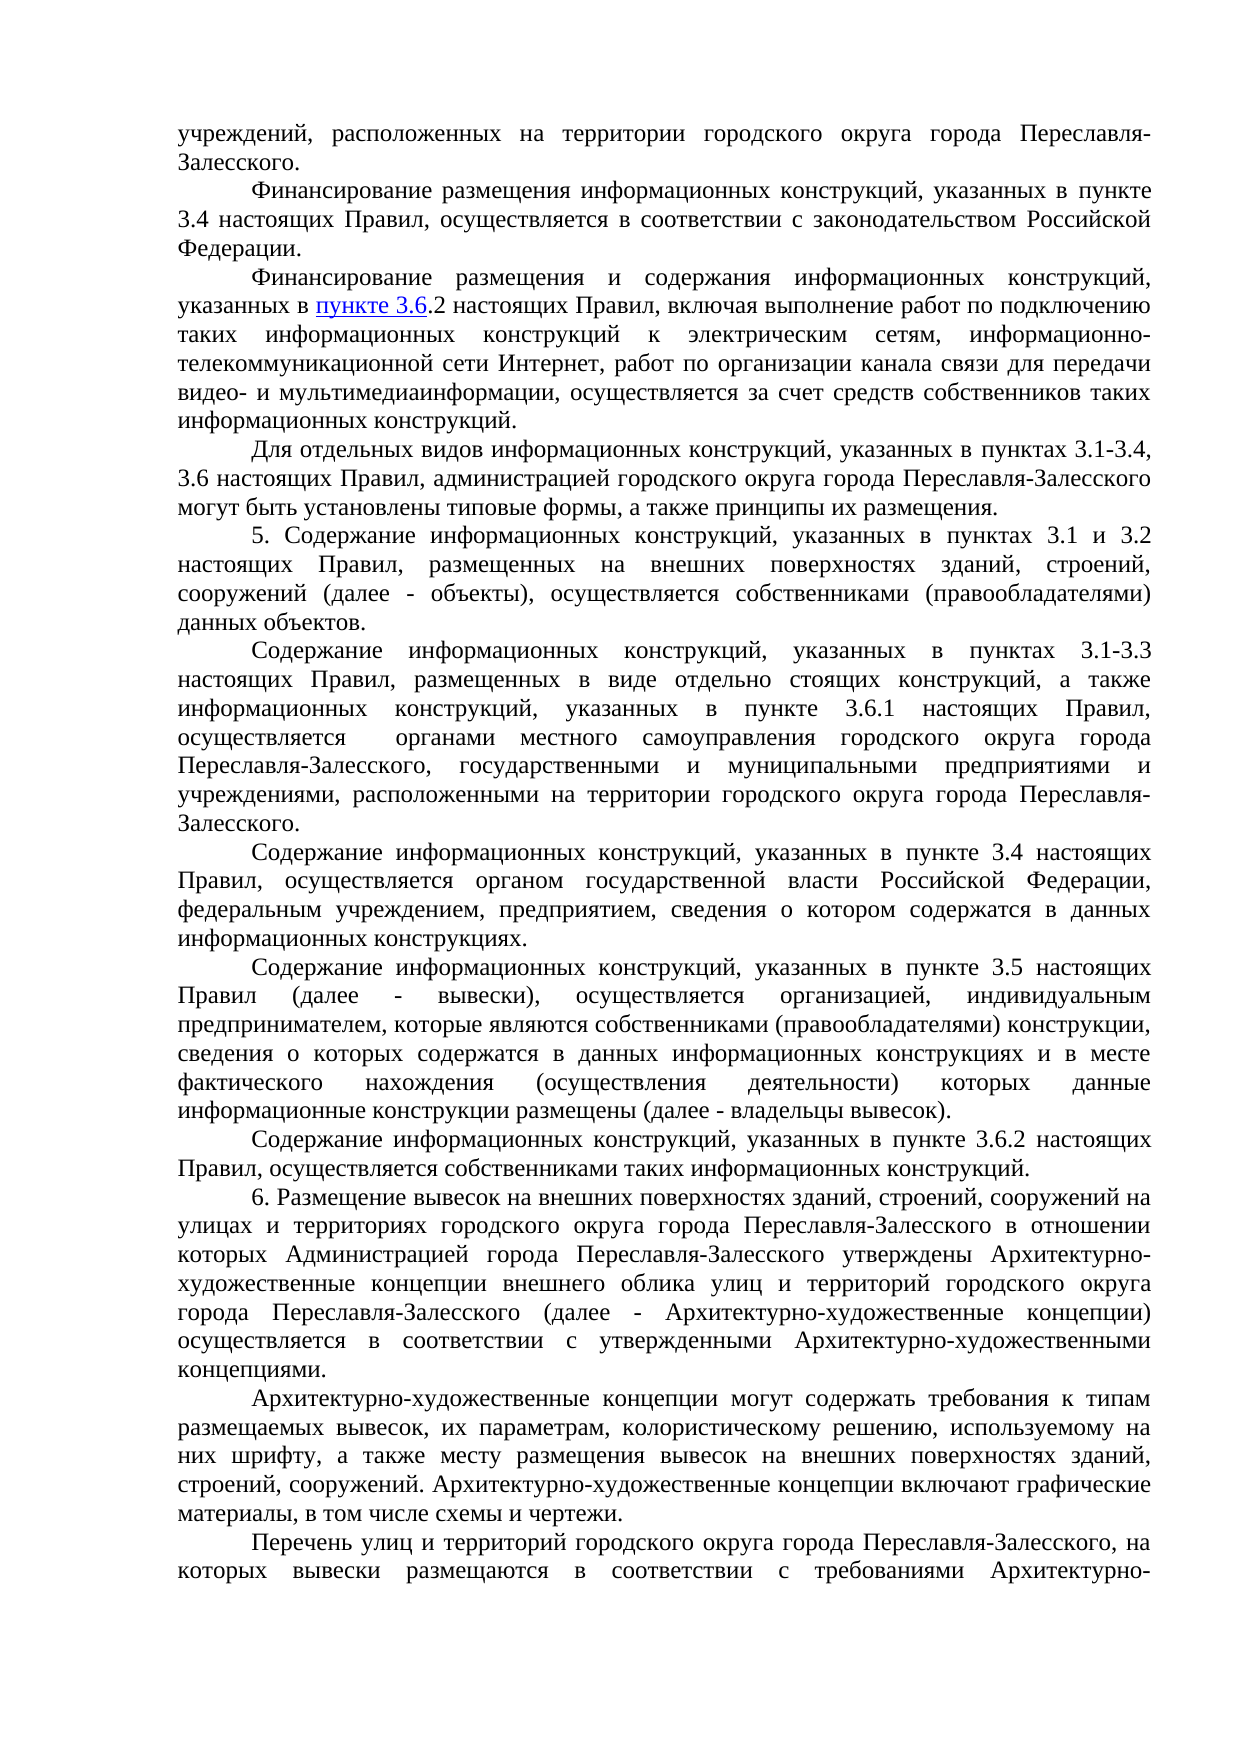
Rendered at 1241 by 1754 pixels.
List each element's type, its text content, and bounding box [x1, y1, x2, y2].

text Финансирование размещения и содержания информационных конструкций, указанных в пункте 3.6.2 настоящих Правил, включая выполнение работ по подключению таких информационных конструкций к электрическим сетям, информационно-телекоммуникационной сети Интернет, работ по организации канала связи для передачи видео- и мультимедиаинформации, осуществляется за счет средств собственников таких информационных конструкций. [177, 262, 1152, 434]
text 6. Размещение вывесок на внешних поверхностях зданий, строений, сооружений на улицах и территориях городского округа города Переславля-Залесского в отношении которых Администрацией города Переславля-Залесского утверждены Архитектурно-художественные концепции внешнего облика улиц и территорий городского округа города Переславля-Залесского (далее - Архитектурно-художественные концепции) осуществляется в соответствии с утвержденными Архитектурно-художественными концепциями. [177, 1182, 1152, 1383]
text Содержание информационных конструкций, указанных в пункте 3.4 настоящих Правил, осуществляется органом государственной власти Российской Федерации, федеральным учреждением, предприятием, сведения о котором содержатся в данных информационных конструкциях. [177, 837, 1152, 952]
text Архитектурно-художественные концепции могут содержать требования к типам размещаемых вывесок, их параметрам, колористическому решению, используемому на них шрифту, а также месту размещения вывесок на внешних поверхностях зданий, строений, сооружений. Архитектурно-художественные концепции включают графические материалы, в том числе схемы и чертежи. [177, 1383, 1152, 1527]
text Содержание информационных конструкций, указанных в пунктах 3.1-3.3 настоящих Правил, размещенных в виде отдельно стоящих конструкций, а также информационных конструкций, указанных в пункте 3.6.1 настоящих Правил, осуществляется органами местного самоуправления городского округа города Переславля-Залесского, государственными и муниципальными предприятиями и учреждениями, расположенными на территории городского округа города Переславля-Залесского. [177, 636, 1152, 837]
text Финансирование размещения информационных конструкций, указанных в пункте 3.4 настоящих Правил, осуществляется в соответствии с законодательством Российской Федерации. [177, 176, 1152, 262]
text Содержание информационных конструкций, указанных в пункте 3.5 настоящих Правил (далее - вывески), осуществляется организацией, индивидуальным предпринимателем, которые являются собственниками (правообладателями) конструкции, сведения о которых содержатся в данных информационных конструкциях и в месте фактического нахождения (осуществления деятельности) которых данные информационные конструкции размещены (далее - владельцы вывесок). [177, 952, 1152, 1124]
text Содержание информационных конструкций, указанных в пункте 3.6.2 настоящих Правил, осуществляется собственниками таких информационных конструкций. [177, 1124, 1152, 1182]
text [177, 1527, 1152, 1584]
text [177, 118, 1152, 176]
text 5. Содержание информационных конструкций, указанных в пунктах 3.1 и 3.2 настоящих Правил, размещенных на внешних поверхностях зданий, строений, сооружений (далее - объекты), осуществляется собственниками (правообладателями) данных объектов. [177, 521, 1152, 636]
text Для отдельных видов информационных конструкций, указанных в пунктах 3.1-3.4, 3.6 настоящих Правил, администрацией городского округа города Переславля-Залесского могут быть установлены типовые формы, а также принципы их размещения. [177, 434, 1152, 521]
